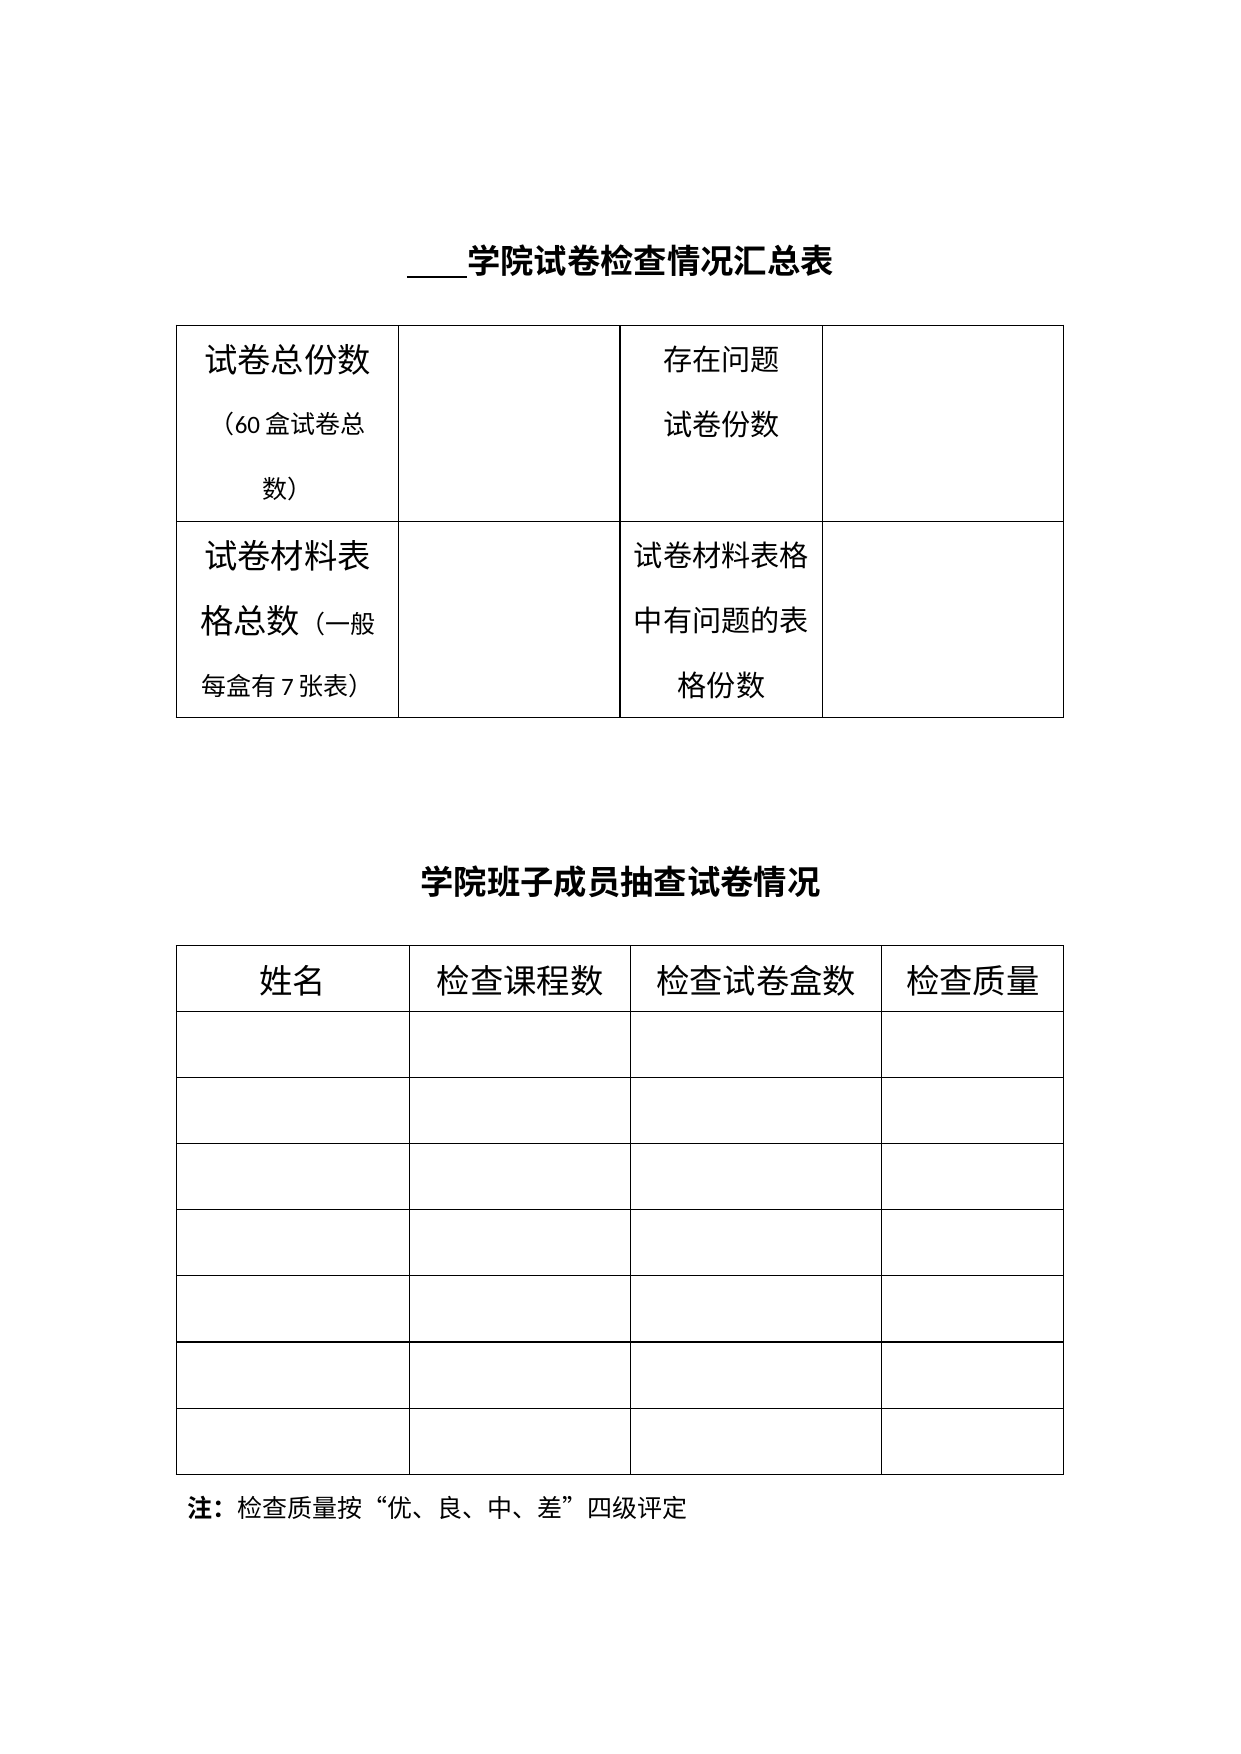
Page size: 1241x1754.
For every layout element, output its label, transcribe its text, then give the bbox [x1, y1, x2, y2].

table_cell [631, 1210, 881, 1275]
table_cell [410, 1078, 630, 1143]
table_cell [177, 1078, 409, 1143]
text 注：检查质量按“优、良、中、差”四级评定 [187, 1475, 1053, 1539]
table_cell [882, 1012, 1063, 1077]
table_cell [631, 1078, 881, 1143]
table_cell [823, 522, 1063, 717]
table_header 检查质量 [882, 946, 1063, 1011]
table_cell 试卷材料表格中有问题的表格份数 [621, 522, 822, 717]
table_cell [177, 1343, 409, 1407]
table_header 检查试卷盒数 [631, 946, 881, 1011]
table_cell [399, 522, 619, 717]
table_cell [882, 1276, 1063, 1341]
table_cell [177, 1144, 409, 1209]
table_header 试卷总份数（60盒试卷总数） [177, 326, 398, 521]
table_header [399, 326, 619, 521]
table_cell [631, 1012, 881, 1077]
table_header [823, 326, 1063, 521]
table_header 检查课程数 [410, 946, 630, 1011]
table_cell [410, 1343, 630, 1407]
table_cell [882, 1078, 1063, 1143]
table_cell [410, 1210, 630, 1275]
table_cell [410, 1409, 630, 1473]
table_cell [410, 1276, 630, 1341]
text 学院班子成员抽查试卷情况 [187, 848, 1053, 913]
table_cell [177, 1012, 409, 1077]
table_header 存在问题 试卷份数 [621, 326, 822, 521]
table_cell [177, 1276, 409, 1341]
table_cell [882, 1409, 1063, 1473]
table_cell 试卷材料表格总数（一般每盒有7张表） [177, 522, 398, 717]
table_cell [631, 1144, 881, 1209]
table_cell [631, 1276, 881, 1341]
table_cell [631, 1409, 881, 1473]
table_cell [177, 1210, 409, 1275]
table_cell [882, 1144, 1063, 1209]
table_cell [410, 1144, 630, 1209]
table_cell [177, 1409, 409, 1473]
table_cell [410, 1012, 630, 1077]
table_cell [882, 1210, 1063, 1275]
table_cell [882, 1343, 1063, 1407]
table_cell [631, 1343, 881, 1407]
text 学院试卷检查情况汇总表 [187, 227, 1053, 292]
table_header 姓名 [177, 946, 409, 1011]
